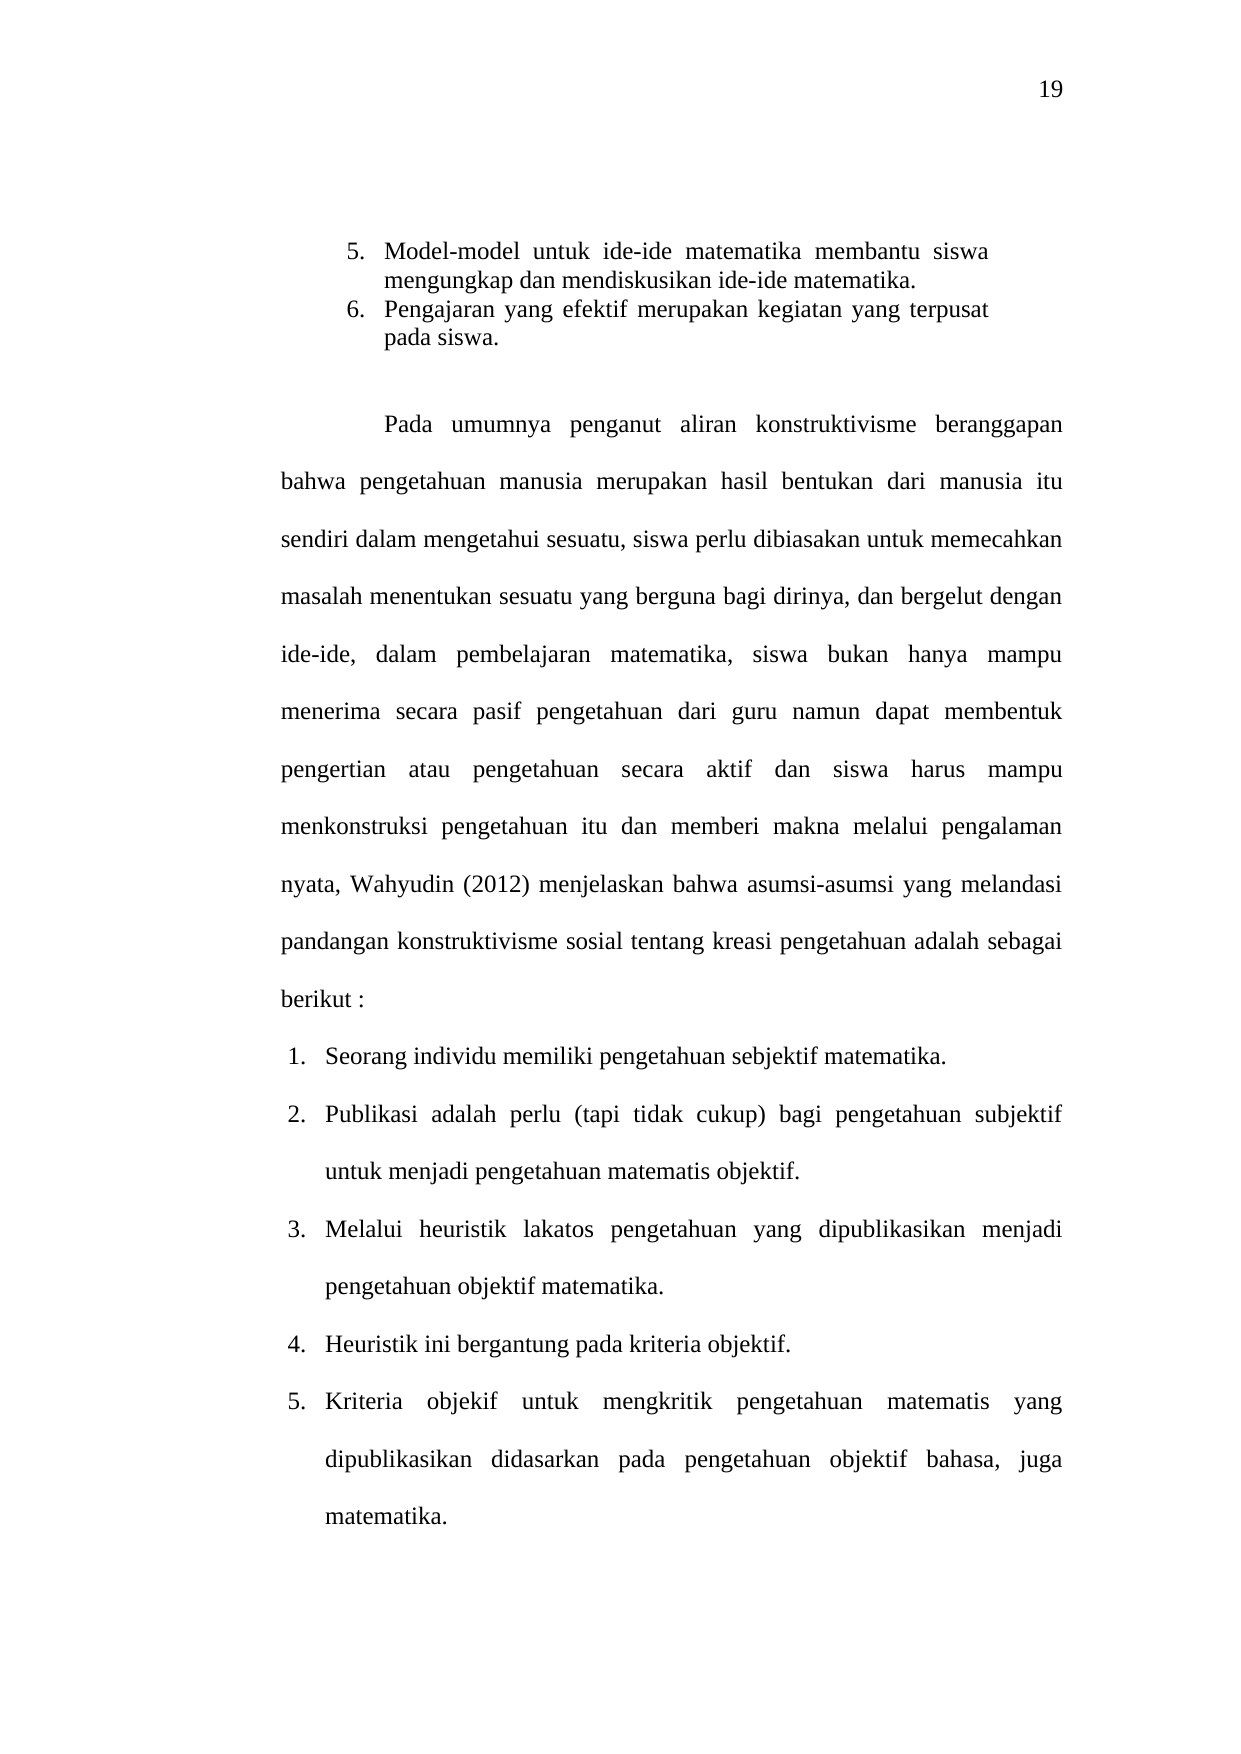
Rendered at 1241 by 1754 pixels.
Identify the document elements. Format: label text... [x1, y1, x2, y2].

list Pengajaran yang efektif merupakan kegiatan yang terpusat pada siswa. [346, 294, 989, 351]
list Melalui heuristik lakatos pengetahuan yang dipublikasikan menjadi pengetahuan objektif matematika. [287, 1214, 1063, 1300]
list Heuristik ini bergantung pada kriteria objektif. [287, 1329, 1063, 1357]
list Model-model untuk ide-ide matematika membantu siswa mengungkap dan mendiskusikan ide-ide matematika. [346, 236, 989, 294]
list Pada umumnya penganut aliran konstruktivisme beranggapan bahwa pengetahuan manusia merupakan hasil bentukan dari manusia itu sendiri dalam mengetahui sesuatu, siswa perlu dibiasakan untuk memecahkan masalah menentukan sesuatu yang berguna bagi dirinya, dan bergelut dengan ide-ide, dalam pembelajaran matematika, siswa bukan hanya mampu menerima secara pasif pengetahuan dari guru namun dapat membentuk pengertian atau pengetahuan secara aktif dan siswa harus mampu menkonstruksi pengetahuan itu dan memberi makna melalui pengalaman nyata, Wahyudin (2012) menjelaskan bahwa asumsi-asumsi yang melandasi pandangan konstruktivisme sosial tentang kreasi pengetahuan adalah sebagai berikut : [281, 409, 1063, 1012]
list Kriteria objekif untuk mengkritik pengetahuan matematis yang dipublikasikan didasarkan pada pengetahuan objektif bahasa, juga matematika. [287, 1386, 1063, 1530]
list Publikasi adalah perlu (tapi tidak cukup) bagi pengetahuan subjektif untuk menjadi pengetahuan matematis objektif. [287, 1099, 1063, 1185]
list Seorang individu memiliki pengetahuan sebjektif matematika. [287, 1041, 1063, 1070]
